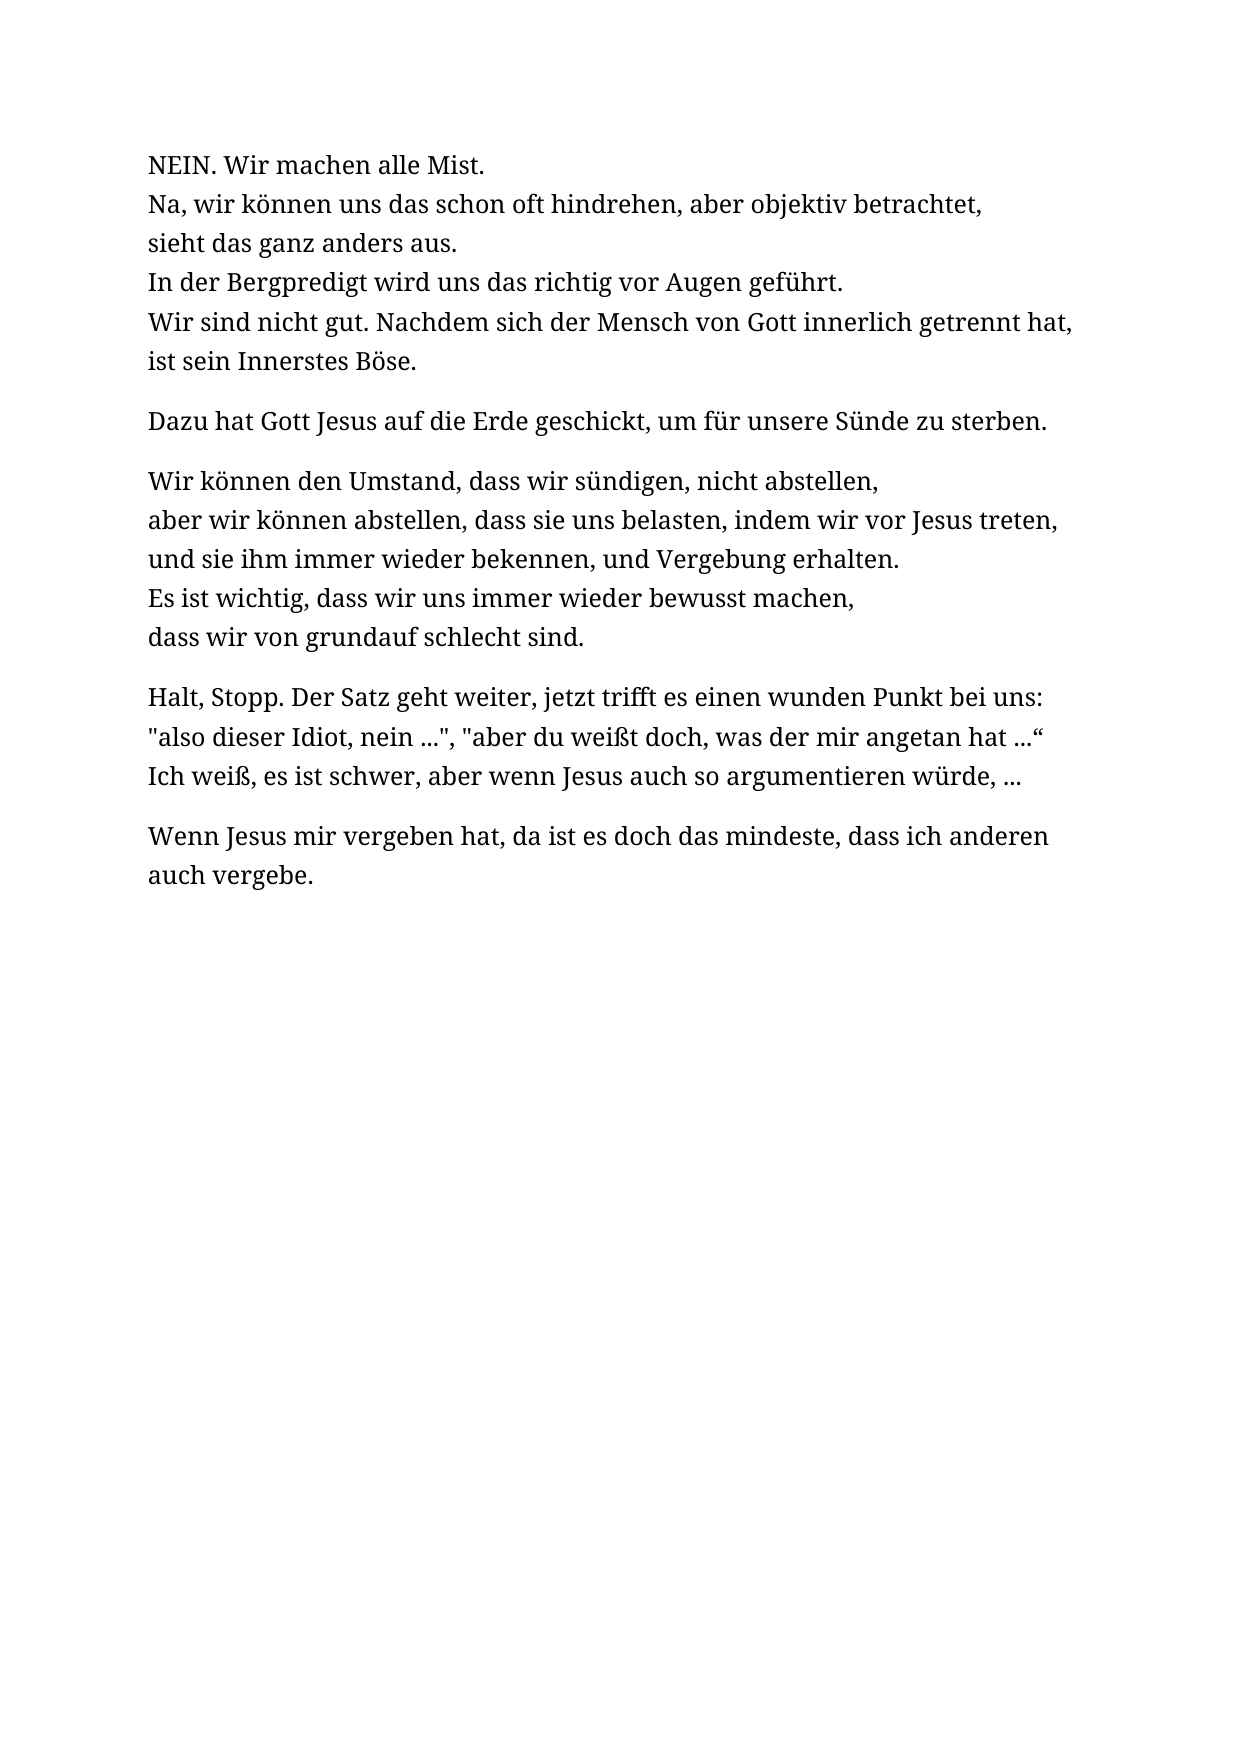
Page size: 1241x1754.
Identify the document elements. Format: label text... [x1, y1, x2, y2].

text Wir können den Umstand, dass wir sündigen, nicht abstellen, aber wir können abstellen, dass sie uns belasten, indem wir vor Jesus treten, und sie ihm immer wieder bekennen, und Vergebung erhalten. Es ist wichtig, dass wir uns immer wieder bewusst machen, dass wir von grundauf schlecht sind. [148, 463, 1093, 654]
text Dazu hat Gott Jesus auf die Erde geschickt, um für unsere Sünde zu sterben. [148, 403, 1093, 437]
text NEIN. Wir machen alle Mist. Na, wir können uns das schon oft hindrehen, aber objektiv betrachtet, sieht das ganz anders aus. In der Bergpredigt wird uns das richtig vor Augen geführt. Wir sind nicht gut. Nachdem sich der Mensch von Gott innerlich getrennt hat, ist sein Innerstes Böse. [148, 148, 1093, 377]
text Wenn Jesus mir vergeben hat, da ist es doch das mindeste, dass ich anderen auch vergebe. [148, 818, 1093, 1479]
text Halt, Stopp. Der Satz geht weiter, jetzt trifft es einen wunden Punkt bei uns: "also dieser Idiot, nein ...", "aber du weißt doch, was der mir angetan hat ...“ Ich weiß, es ist schwer, aber wenn Jesus auch so argumentieren würde, ... [148, 680, 1093, 792]
